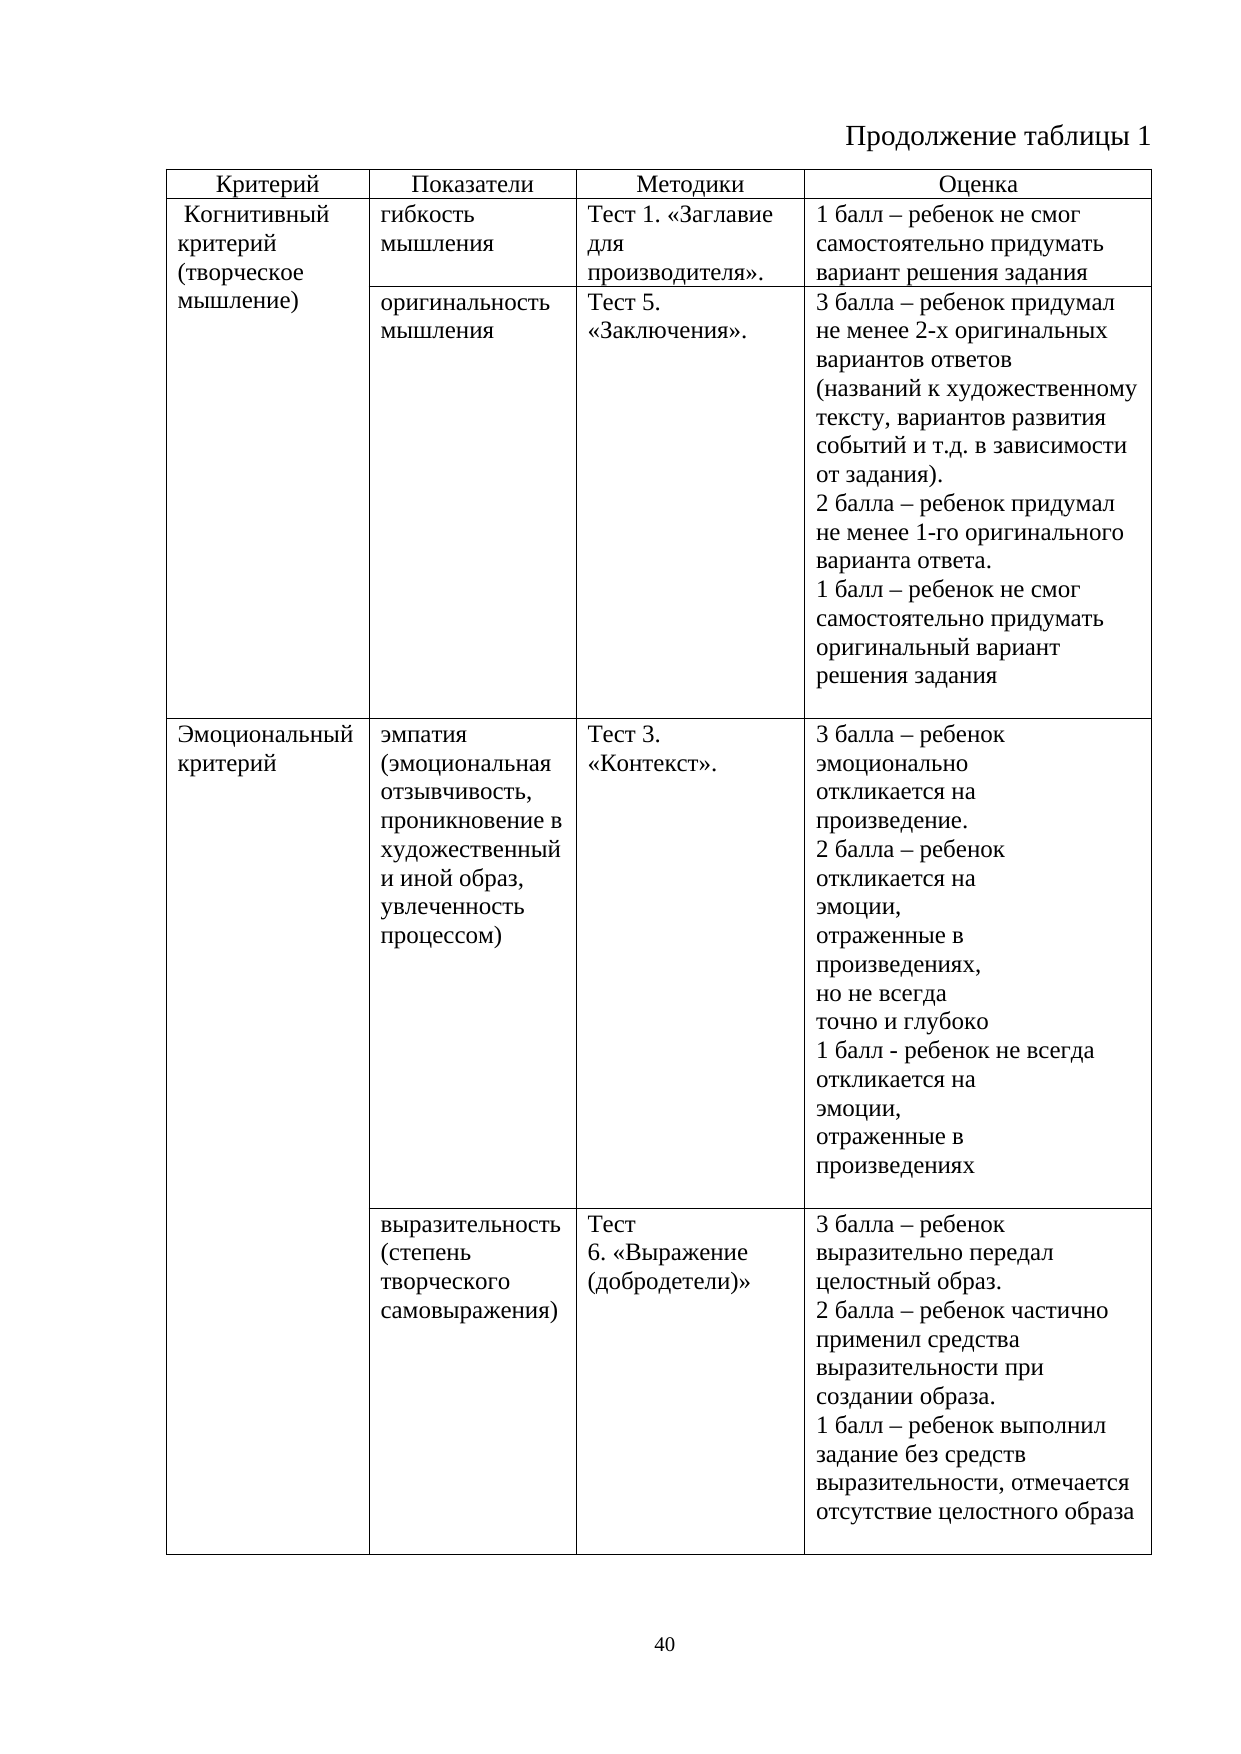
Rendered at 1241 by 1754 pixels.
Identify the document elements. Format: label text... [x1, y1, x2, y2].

table_header Показатели [370, 170, 576, 198]
table_cell Тест 1. «Заглавие для производителя». [577, 199, 804, 286]
table_cell гибкость мышления [370, 199, 576, 286]
table_header Критерий [167, 170, 369, 198]
table_header Оценка [805, 170, 1151, 198]
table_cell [167, 199, 369, 718]
table_cell Тест 6. «Выражение (добродетели)» [577, 1209, 804, 1554]
text Продолжение таблицы 1 [177, 118, 1152, 152]
table_cell Эмоциональный критерий [167, 719, 369, 1554]
table_cell 3 балла – ребенок выразительно передал целостный образ. 2 балла – ребенок частично применил средства выразительности при создании образа. 1 балл – ребенок выполнил задание без средств выразительности, отмечается отсутствие целостного образа [805, 1209, 1151, 1554]
table_header Методики [577, 170, 804, 198]
table_cell 3 балла – ребенок придумал не менее 2-х оригинальных вариантов ответов (названий к художественному тексту, вариантов развития событий и т.д. в зависимости от задания). 2 балла – ребенок придумал не менее 1-го оригинального варианта ответа. 1 балл – ребенок не смог самостоятельно придумать оригинальный вариант решения задания [805, 287, 1151, 718]
table_cell 3 балла – ребенок эмоционально откликается на произведение. 2 балла – ребенок откликается на эмоции, отраженные в произведениях, но не всегда точно и глубоко 1 балл - ребенок не всегда откликается на эмоции, отраженные в произведениях [805, 719, 1151, 1208]
table_cell выразительность (степень творческого самовыражения) [370, 1209, 576, 1554]
table_cell Тест 5. «Заключения». [577, 287, 804, 718]
table_cell эмпатия (эмоциональная отзывчивость, проникновение в художественный и иной образ, увлеченность процессом) [370, 719, 576, 1208]
table_cell оригинальность мышления [370, 287, 576, 718]
table_cell 1 балл – ребенок не смог самостоятельно придумать вариант решения задания [805, 199, 1151, 286]
table_cell Тест 3. «Контекст». [577, 719, 804, 1208]
